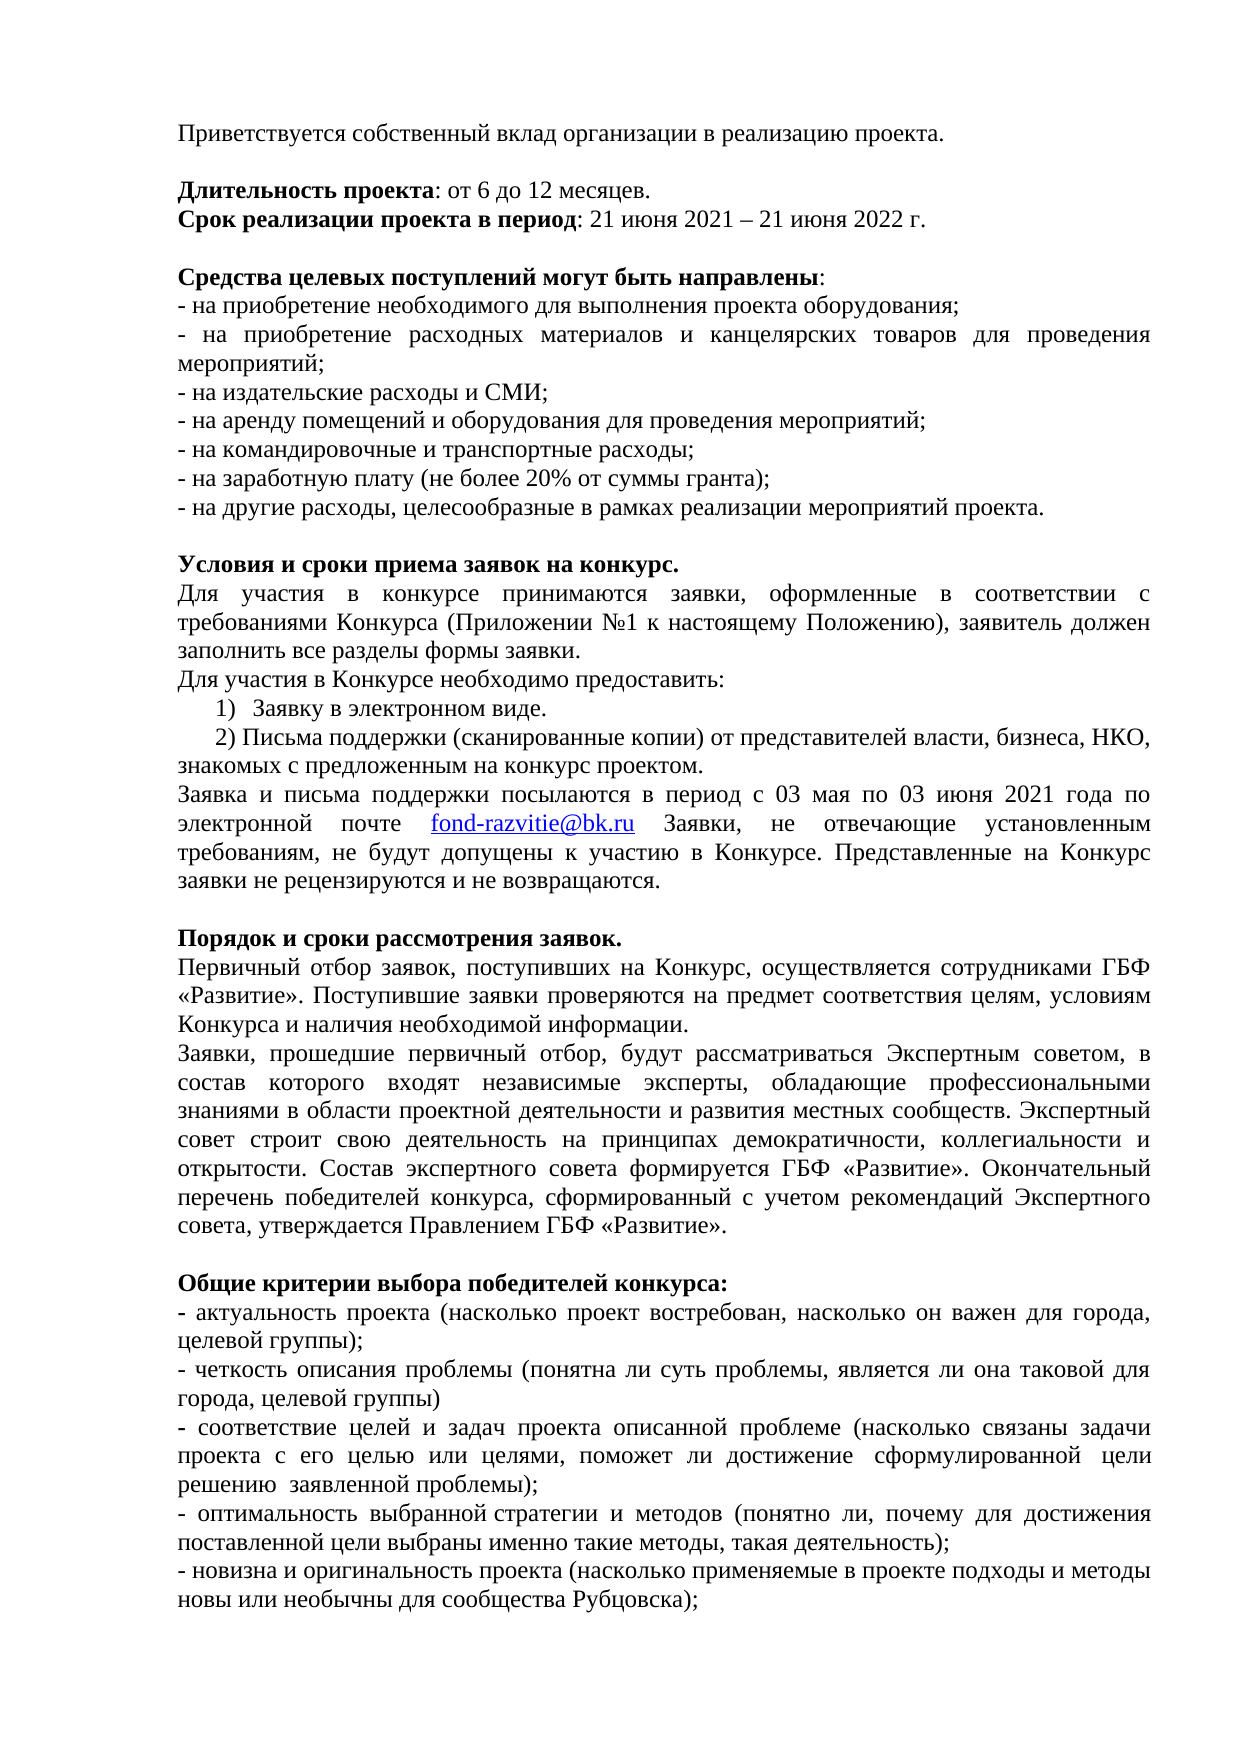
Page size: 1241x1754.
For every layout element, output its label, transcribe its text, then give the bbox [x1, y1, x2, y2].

text - оптимальность выбранной стратегии и методов (понятно ли, почему для достижения поставленной цели выбраны именно такие методы, такая деятельность); [177, 1498, 1152, 1556]
text Заявки, прошедшие первичный отбор, будут рассматриваться Экспертным советом, в состав которого входят независимые эксперты, обладающие профессиональными знаниями в области проектной деятельности и развития местных сообществ. Экспертный совет строит свою деятельность на принципах демократичности, коллегиальности и открытости. Состав экспертного совета формируется ГБФ «Развитие». Окончательный перечень победителей конкурса, сформированный с учетом рекомендаций Экспертного совета, утверждается Правлением ГБФ «Развитие». [177, 1038, 1152, 1239]
text Первичный отбор заявок, поступивших на Конкурс, осуществляется сотрудниками ГБФ «Развитие». Поступившие заявки проверяются на предмет соответствия целям, условиям Конкурса и наличия необходимой информации. [177, 952, 1152, 1038]
text - четкость описания проблемы (понятна ли суть проблемы, является ли она таковой для города, целевой группы) [177, 1354, 1152, 1412]
text Срок реализации проекта в период: 21 июня 2021 – 21 июня 2022 г. [177, 204, 1152, 233]
text Для участия в конкурсе принимаются заявки, оформленные в соответствии с требованиями Конкурса (Приложении №1 к настоящему Положению), заявитель должен заполнить все разделы формы заявки. [177, 578, 1152, 664]
text - на приобретение необходимого для выполнения проекта оборудования; [177, 291, 1152, 319]
text - на аренду помещений и оборудования для проведения мероприятий; [177, 406, 1152, 434]
text - на командировочные и транспортные расходы; [177, 434, 1152, 463]
text - на издательские расходы и СМИ; [177, 377, 1152, 406]
text - на другие расходы, целесообразные в рамках реализации мероприятий проекта. [177, 492, 1152, 521]
text - соответствие целей и задач проекта описанной проблеме (насколько связаны задачи проекта с его целью или целями, поможет ли достижение сформулированной цели решению заявленной проблемы); [177, 1412, 1152, 1498]
text Заявка и письма поддержки посылаются в период с 03 мая по 03 июня 2021 года по электронной почте fond-razvitie@bk.ru Заявки, не отвечающие установленным требованиям, не будут допущены к участию в Конкурсе. Представленные на Конкурс заявки не рецензируются и не возвращаются. [177, 779, 1152, 894]
text Для участия в Конкурсе необходимо предоставить: [177, 664, 1152, 693]
text - на заработную плату (не более 20% от суммы гранта); [177, 463, 1152, 492]
text 2) Письма поддержки (сканированные копии) от представителей власти, бизнеса, НКО, знакомых с предложенным на конкурс проектом. [177, 722, 1152, 779]
text - на приобретение расходных материалов и канцелярских товаров для проведения мероприятий; [177, 319, 1152, 377]
text Средства целевых поступлений могут быть направлены: [177, 262, 1152, 291]
text - актуальность проекта (насколько проект востребован, насколько он важен для города, целевой группы); [177, 1297, 1152, 1354]
list Заявку в электронном виде. [215, 693, 1152, 722]
text - новизна и оригинальность проекта (насколько применяемые в проекте подходы и методы новы или необычны для сообщества Рубцовска); [177, 1556, 1152, 1613]
text Приветствуется собственный вклад организации в реализацию проекта. [177, 118, 1152, 147]
text Длительность проекта: от 6 до 12 месяцев. [177, 176, 1152, 204]
text Общие критерии выбора победителей конкурса: [177, 1268, 1152, 1297]
text Порядок и сроки рассмотрения заявок. [177, 923, 1152, 952]
text Условия и сроки приема заявок на конкурс. [177, 549, 1152, 578]
